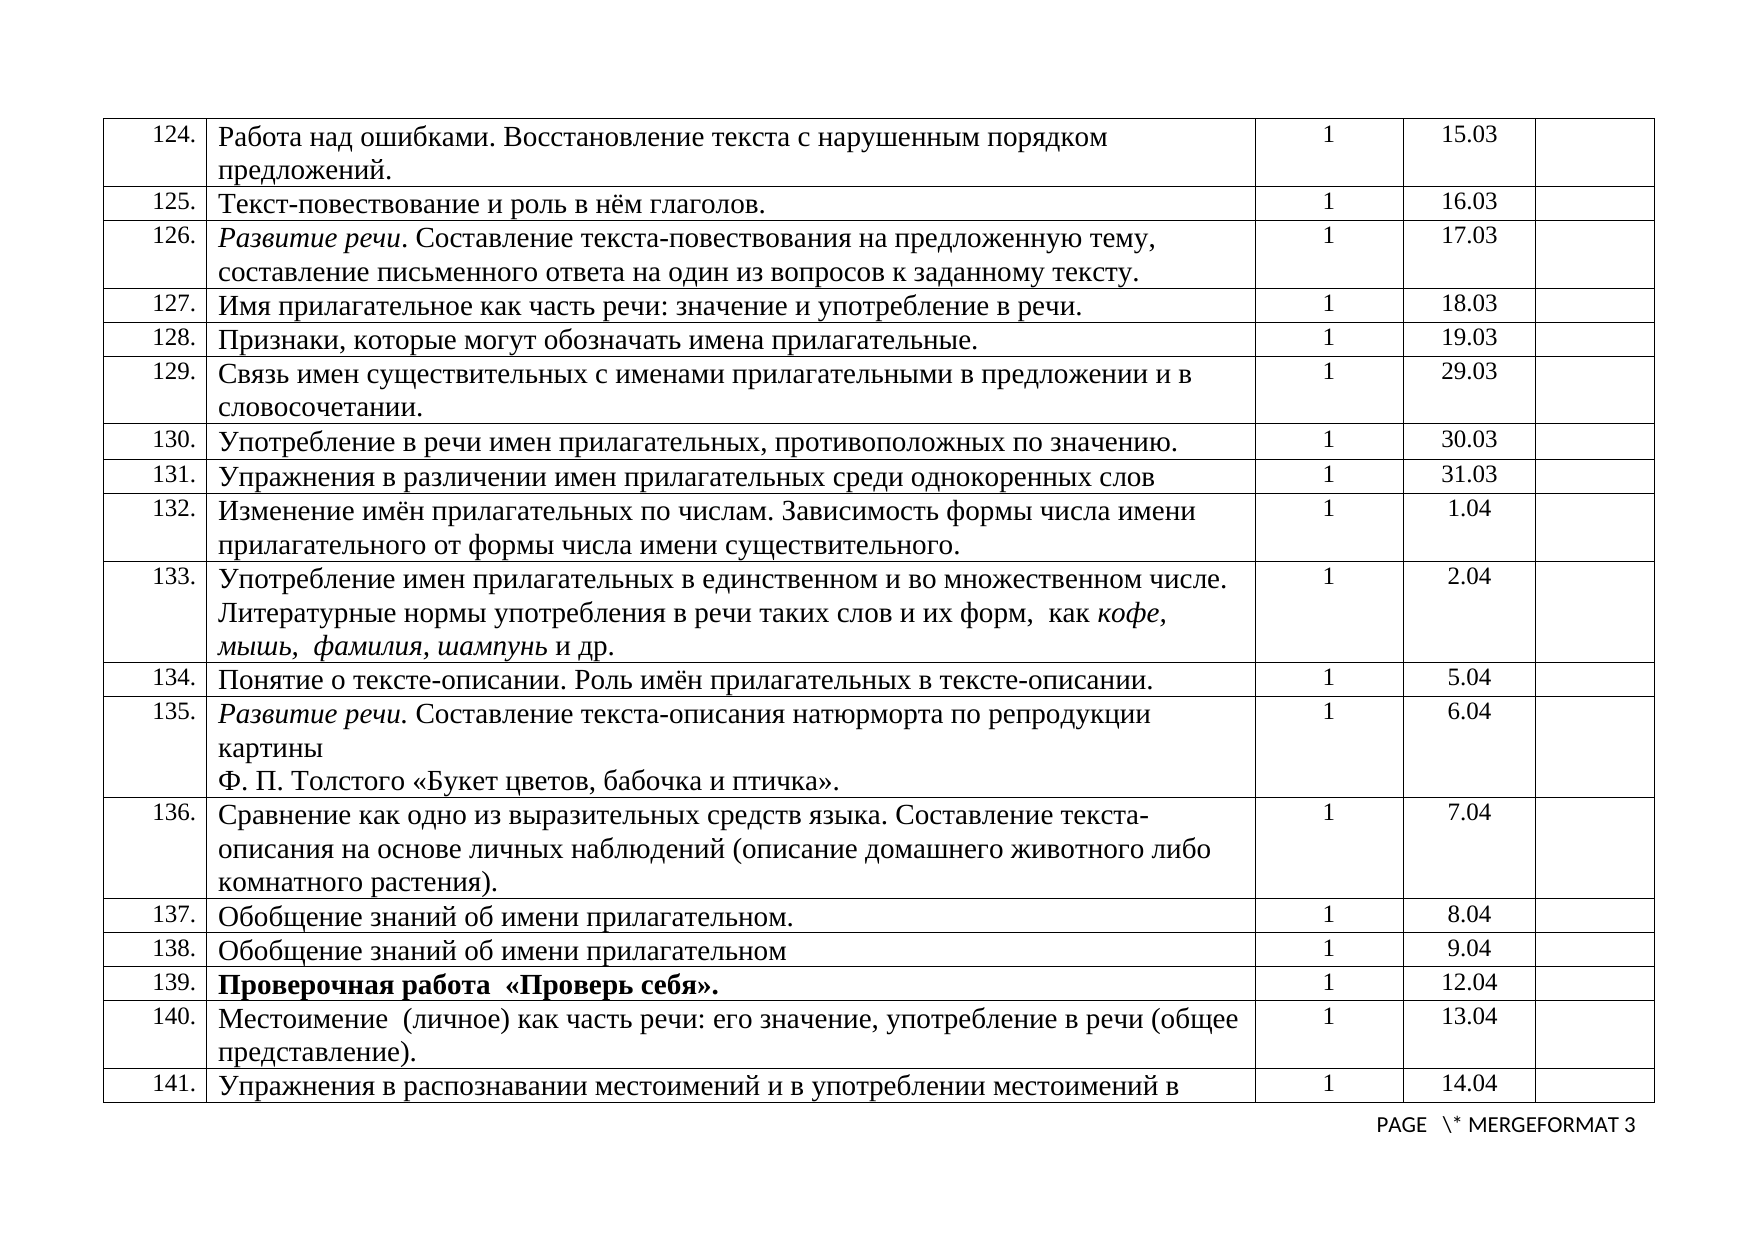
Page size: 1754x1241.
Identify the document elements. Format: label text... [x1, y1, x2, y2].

table_cell [1536, 119, 1654, 186]
table_cell [104, 289, 206, 321]
table_cell 1 [1256, 424, 1403, 459]
table_cell [104, 798, 206, 898]
table_cell Связь имен существительных с именами прилагательными в предложении и в словосочетании. [207, 357, 1255, 423]
table_cell 18.03 [1404, 289, 1535, 321]
table_cell 1 [1256, 187, 1403, 220]
table_cell [1536, 323, 1654, 356]
table_cell [104, 460, 206, 493]
table_cell Употребление имен прилагательных в единственном и во множественном числе. Литературные нормы употребления в речи таких слов и их форм, как кофе, мышь, фамилия, шампунь и др. [207, 562, 1255, 662]
table_cell 9.04 [1404, 933, 1535, 966]
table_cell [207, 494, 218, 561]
table_cell 1 [1256, 119, 1403, 186]
table_cell Работа над ошибками. Восстановление текста с нарушенным порядком предложений. [207, 119, 1255, 186]
table_cell 5.04 [1404, 663, 1535, 696]
table_cell 13.04 [1404, 1001, 1535, 1068]
table_cell 6.04 [1404, 697, 1535, 797]
table_cell [1536, 357, 1654, 423]
table_cell 1.04 [1404, 494, 1535, 561]
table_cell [207, 1069, 1255, 1102]
table_cell 1 [1256, 899, 1403, 932]
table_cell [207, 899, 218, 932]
table_cell [1536, 1001, 1654, 1068]
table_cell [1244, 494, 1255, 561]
table_cell [1536, 494, 1654, 561]
table_cell 1 [1256, 494, 1403, 561]
table_cell [104, 1001, 206, 1068]
table_cell [104, 562, 206, 662]
table_cell [104, 933, 206, 966]
table_cell 19.03 [1404, 323, 1535, 356]
table_cell [1536, 562, 1654, 662]
table_cell 1 [1256, 357, 1403, 423]
table_cell [104, 899, 206, 932]
table_cell [104, 323, 206, 356]
table_cell Развитие речи. Составление текста-повествования на предложенную тему, составление письменного ответа на один из вопросов к заданному тексту. [207, 221, 1255, 287]
table_cell 30.03 [1404, 424, 1535, 459]
table_cell [104, 424, 206, 459]
table_cell [1536, 289, 1654, 321]
table_cell [104, 967, 206, 1000]
table_cell 1 [1256, 697, 1403, 797]
table_cell Сравнение как одно из выразительных средств языка. Составление текста-описания на основе личных наблюдений (описание домашнего животного либо комнатного растения). [207, 798, 1255, 898]
table_cell [1536, 899, 1654, 932]
table_cell [1536, 1069, 1654, 1102]
table_cell [104, 221, 206, 287]
table_cell 1 [1256, 289, 1403, 321]
table_cell 1 [1256, 798, 1403, 898]
table_cell 1 [1256, 460, 1403, 493]
table_cell 1 [1256, 562, 1403, 662]
table_cell 1 [1256, 933, 1403, 966]
table_cell 15.03 [1404, 119, 1535, 186]
table_cell Текст-повествование и роль в нём глаголов. [207, 187, 1255, 220]
table_cell 1 [1256, 663, 1403, 696]
table_cell Упражнения в различении имен прилагательных среди однокоренных слов [207, 460, 1255, 493]
table_cell 1 [1256, 323, 1403, 356]
table_cell 16.03 [1404, 187, 1535, 220]
table_cell Проверочная работа «Проверь себя». [207, 967, 1255, 1000]
table_cell 12.04 [1404, 967, 1535, 1000]
table_cell [104, 357, 206, 423]
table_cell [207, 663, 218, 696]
table_cell 1 [1256, 1001, 1403, 1068]
table_cell 31.03 [1404, 460, 1535, 493]
table_cell 29.03 [1404, 357, 1535, 423]
table_cell [104, 119, 206, 186]
table_cell [1536, 967, 1654, 1000]
table_cell [104, 663, 206, 696]
table_cell [1536, 460, 1654, 493]
table_cell 1 [1256, 967, 1403, 1000]
table_cell 1 [1256, 221, 1403, 287]
table_cell [1536, 697, 1654, 797]
table_cell 7.04 [1404, 798, 1535, 898]
table_cell [1536, 221, 1654, 287]
table_cell 2.04 [1404, 562, 1535, 662]
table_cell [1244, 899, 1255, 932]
table_cell Употребление в речи имен прилагательных, противоположных по значению. [207, 424, 1255, 459]
table_cell Имя прилагательное как часть речи: значение и употребление в речи. [207, 289, 1255, 321]
table_cell 17.03 [1404, 221, 1535, 287]
table_cell [1536, 663, 1654, 696]
table_cell 1 [1256, 1069, 1403, 1102]
table_cell [1536, 798, 1654, 898]
table_cell [1536, 424, 1654, 459]
table_cell [104, 187, 206, 220]
table_cell [104, 697, 206, 797]
table_cell [104, 1069, 206, 1102]
table_cell [104, 494, 206, 561]
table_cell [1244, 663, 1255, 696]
table_cell Признаки, которые могут обозначать имена прилагательные. [207, 323, 1255, 356]
table_cell Развитие речи. Составление текста-описания натюрморта по репродукции картины Ф. П. Толстого «Букет цветов, бабочка и птичка». [207, 697, 1255, 797]
table_cell Местоимение (личное) как часть речи: его значение, употребление в речи (общее представление). [207, 1001, 1255, 1068]
table_cell Обобщение знаний об имени прилагательном [207, 933, 1255, 966]
table_cell [1536, 187, 1654, 220]
table_cell 8.04 [1404, 899, 1535, 932]
table_cell 14.04 [1404, 1069, 1535, 1102]
table_cell [1536, 933, 1654, 966]
